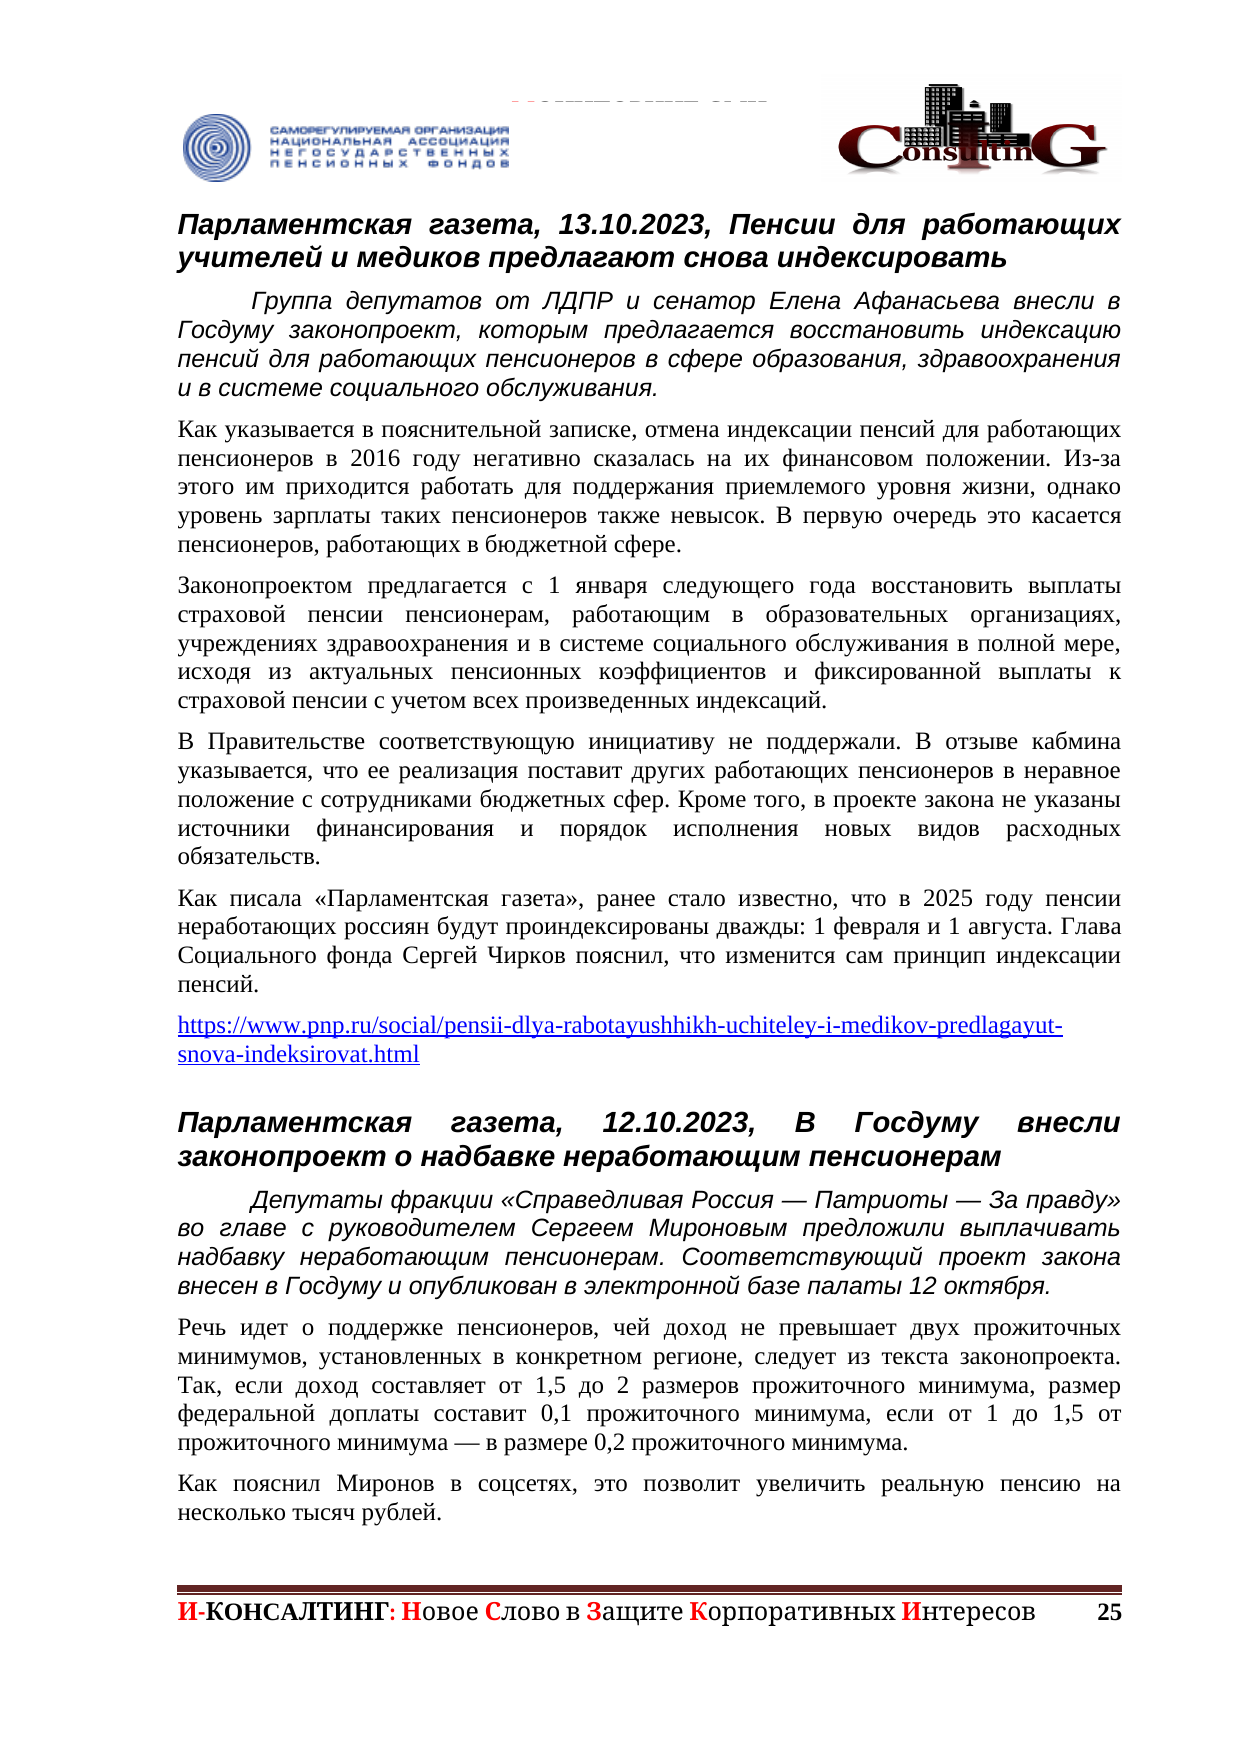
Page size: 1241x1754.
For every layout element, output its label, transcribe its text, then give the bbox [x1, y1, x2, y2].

picture [183, 114, 509, 182]
text Законопроектом предлагается с 1 января следующего года восстановить выплаты страховой пенсии пенсионерам, работающим в образовательных организациях, учреждениях здравоохранения и в системе социального обслуживания в полной мере, исходя из актуальных пенсионных коэффициентов и фиксированной выплаты к страховой пенсии с учетом всех произведенных индексаций. [177, 570, 1122, 714]
text https://www.pnp.ru/social/pensii-dlya-rabotayushhikh-uchiteley-i-medikov-predlagayut-snova-indeksirovat.html [177, 1010, 1122, 1068]
text В Правительстве соответствующую инициативу не поддержали. В отзыве кабмина указывается, что ее реализация поставит других работающих пенсионеров в неравное положение с сотрудниками бюджетных сфер. Кроме того, в проекте закона не указаны источники финансирования и порядок исполнения новых видов расходных обязательств. [177, 726, 1122, 870]
subtitle Парламентская газета, 13.10.2023, Пенсии для работающих учителей и медиков предлагают снова индексировать [177, 207, 1122, 274]
text Как указывается в пояснительной записке, отмена индексации пенсий для работающих пенсионеров в 2016 году негативно сказалась на их финансовом положении. Из-за этого им приходится работать для поддержания приемлемого уровня жизни, однако уровень зарплаты таких пенсионеров также невысок. В первую очередь это касается пенсионеров, работающих в бюджетной сфере. [177, 414, 1122, 558]
text Как пояснил Миронов в соцсетях, это позволит увеличить реальную пенсию на несколько тысяч рублей. [177, 1468, 1122, 1526]
subtitle Группа депутатов от ЛДПР и сенатор Елена Афанасьева внесли в Госдуму законопроект, которым предлагается восстановить индексацию пенсий для работающих пенсионеров в сфере образования, здравоохранения и в системе социального обслуживания. [177, 286, 1122, 401]
subtitle Парламентская газета, 12.10.2023, В Госдуму внесли законопроект о надбавке неработающим пенсионерам [177, 1105, 1122, 1172]
subtitle Депутаты фракции «Справедливая Россия — Патриоты — За правду» во главе с руководителем Сергеем Мироновым предложили выплачивать надбавку неработающим пенсионерам. Соответствующий проект закона внесен в Госдуму и опубликован в электронной базе палаты 12 октября. [177, 1185, 1122, 1300]
text Речь идет о поддержке пенсионеров, чей доход не превышает двух прожиточных минимумов, установленных в конкретном регионе, следует из текста законопроекта. Так, если доход составляет от 1,5 до 2 размеров прожиточного минимума, размер федеральной доплаты составит 0,1 прожиточного минимума, если от 1 до 1,5 от прожиточного минимума — в размере 0,2 прожиточного минимума. [177, 1312, 1122, 1456]
text Как писала «Парламентская газета», ранее стало известно, что в 2025 году пенсии неработающих россиян будут проиндексированы дважды: 1 февраля и 1 августа. Глава Социального фонда Сергей Чирков пояснил, что изменится сам принцип индексации пенсий. [177, 883, 1122, 998]
picture [821, 73, 1122, 182]
